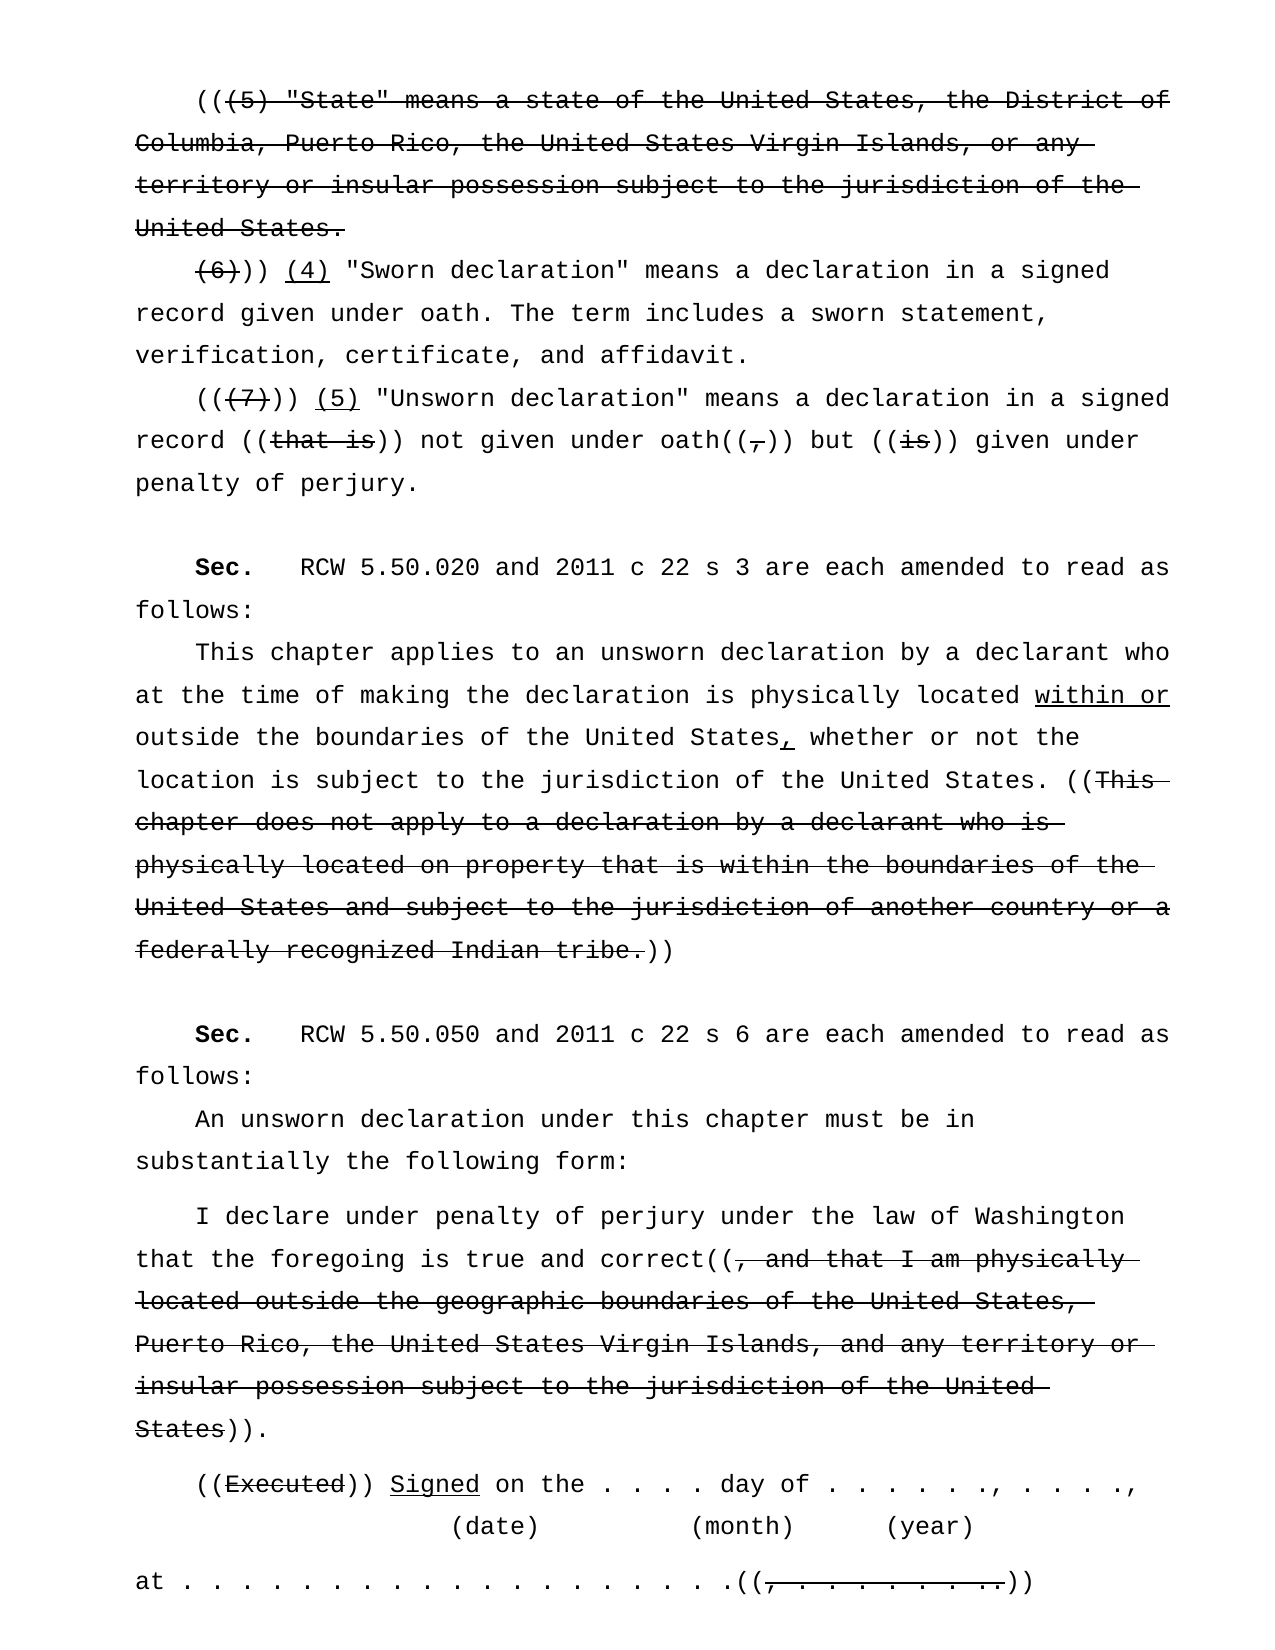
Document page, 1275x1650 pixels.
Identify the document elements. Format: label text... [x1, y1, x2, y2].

text (((7))) (5) "Unsworn declaration" means a declaration in a signed record ((that is)) not given under oath((,)) but ((is)) given under penalty of perjury. [135, 372, 1170, 500]
text at . . . . . . . . . . . . . . . . . . .((, . . . . . . ..)) [135, 1556, 1170, 1598]
text I declare under penalty of perjury under the law of Washington that the foregoing is true and correct((, and that I am physically located outside the geographic boundaries of the United States, Puerto Rico, the United States Virgin Islands, and any territory or insular possession subject to the jurisdiction of the United States)). [135, 1191, 1170, 1446]
text This chapter applies to an unsworn declaration by a declarant who at the time of making the declaration is physically located within or outside the boundaries of the United States, whether or not the location is subject to the jurisdiction of the United States. ((This chapter does not apply to a declaration by a declarant who is physically located on property that is within the boundaries of the United States and subject to the jurisdiction of another country or a federally recognized Indian tribe.)) [135, 910, 1170, 967]
text (((5) "State" means a state of the United States, the District of Columbia, Puerto Rico, the United States Virgin Islands, or any territory or insular possession subject to the jurisdiction of the United States. [135, 75, 1170, 245]
text (date) (month) (year) [135, 1501, 1170, 1543]
text (6))) (4) "Sworn declaration" means a declaration in a signed record given under oath. The term includes a sworn statement, verification, certificate, and affidavit. [135, 245, 1170, 372]
text ((Executed)) Signed on the . . . . day of . . . . . ., . . . ., [135, 1458, 1170, 1501]
text Sec. RCW 5.50.050 and 2011 c 22 s 6 are each amended to read as follows: [135, 1008, 1170, 1093]
text This chapter applies to an unsworn declaration by a declarant who at the time of making the declaration is physically located within or outside the boundaries of the United States, whether or not the location is subject to the jurisdiction of the United States. ((This chapter does not apply to a declaration by a declarant who is physically located on property that is within the boundaries of the United States and subject to the jurisdiction of another country or a federally recognized Indian tribe.)) [135, 627, 1170, 908]
text Sec. RCW 5.50.020 and 2011 c 22 s 3 are each amended to read as follows: [135, 542, 1170, 627]
text An unsworn declaration under this chapter must be in substantially the following form: [135, 1093, 1170, 1178]
